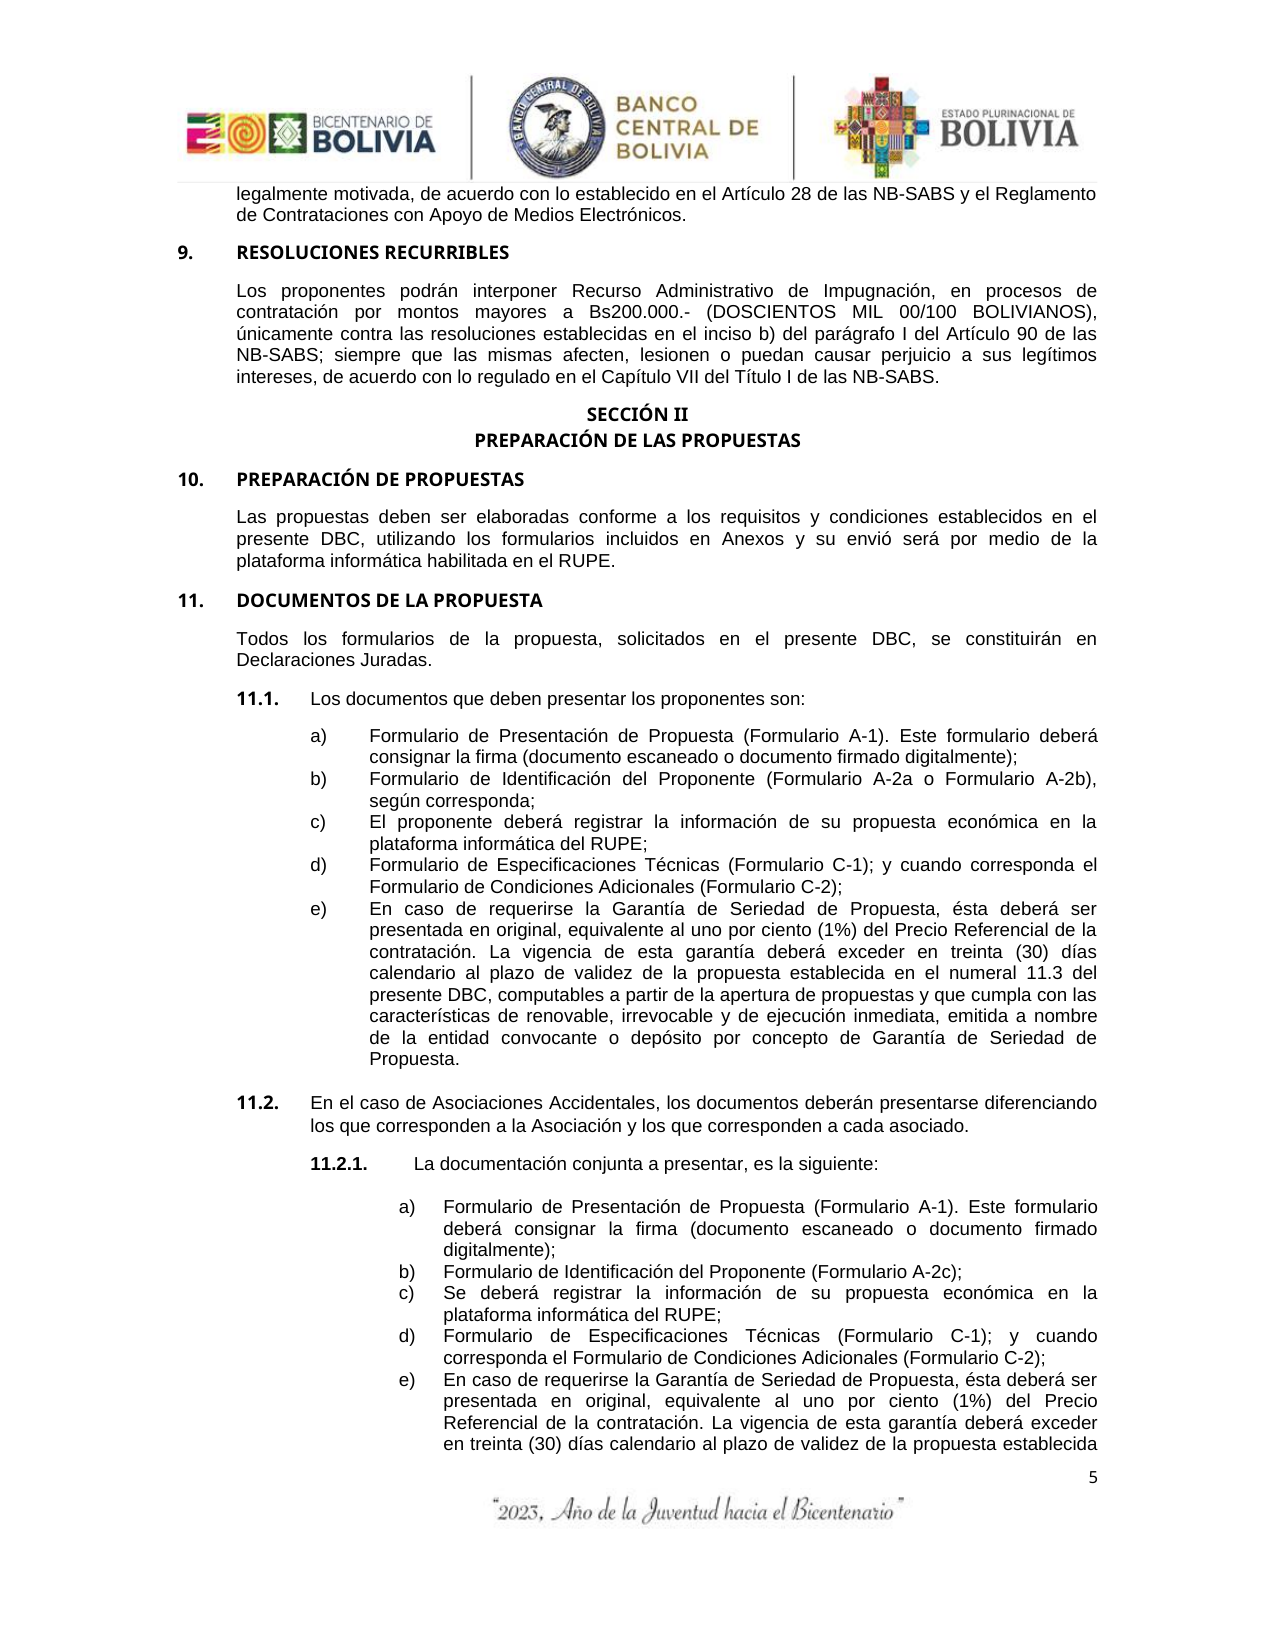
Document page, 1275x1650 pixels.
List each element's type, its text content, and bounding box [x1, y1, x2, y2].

list En caso de requerirse la Garantía de Seriedad de Propuesta, ésta deberá ser presentada en original, equivalente al uno por ciento (1%) del Precio Referencial de la contratación. La vigencia de esta garantía deberá exceder en treinta (30) días calendario al plazo de validez de la propuesta establecida en el numeral 11.3 del presente DBC, computables a partir de la apertura de propuestas y que cumpla con las características de renovable, irrevocable y de ejecución inmediata, emitida a nombre de la entidad convocante o depósito por concepto de Garantía de Seriedad de Propuesta. [310, 897, 1098, 1070]
text SECCIÓN II [177, 401, 1098, 427]
subtitle RESOLUCIONES RECURRIBLES [177, 240, 1098, 265]
list El proponente deberá registrar la información de su propuesta económica en la plataforma informática del RUPE; [310, 811, 1098, 854]
subtitle DOCUMENTOS de la propuesta [177, 588, 1098, 613]
subtitle Los documentos que deben presentar los proponentes son: [236, 685, 1098, 710]
subtitle En el caso de Asociaciones Accidentales, los documentos deberán presentarse diferenciando los que corresponden a la Asociación y los que corresponden a cada asociado. [236, 1089, 1098, 1136]
list Formulario de Especificaciones Técnicas (Formulario C-1); y cuando corresponda el Formulario de Condiciones Adicionales (Formulario C-2); [399, 1325, 1098, 1368]
list Se deberá registrar la información de su propuesta económica en la plataforma informática del RUPE; [399, 1282, 1098, 1325]
text Las propuestas deben ser elaboradas conforme a los requisitos y condiciones establecidos en el presente DBC, utilizando los formularios incluidos en Anexos y su envió será por medio de la plataforma informática habilitada en el RUPE. [236, 506, 1098, 571]
subtitle La documentación conjunta a presentar, es la siguiente: [310, 1153, 1098, 1174]
list Formulario de Identificación del Proponente (Formulario A-2a o Formulario A-2b), según corresponda; [310, 768, 1098, 811]
text Los proponentes podrán interponer Recurso Administrativo de Impugnación, en procesos de contratación por montos mayores a Bs200.000.- (DOSCIENTOS MIL 00/100 BOLIVIANOS), únicamente contra las resoluciones establecidas en el inciso b) del parágrafo I del Artículo 90 de las NB-SABS; siempre que las mismas afecten, lesionen o puedan causar perjuicio a sus legítimos intereses, de acuerdo con lo regulado en el Capítulo VII del Título I de las NB-SABS. [177, 279, 1098, 387]
list Formulario de Especificaciones Técnicas (Formulario C-1); y cuando corresponda el Formulario de Condiciones Adicionales (Formulario C-2); [310, 854, 1098, 897]
list Formulario de Identificación del Proponente (Formulario A-2c); [399, 1261, 1098, 1282]
list Formulario de Presentación de Propuesta (Formulario A-1). Este formulario deberá consignar la firma (documento escaneado o documento firmado digitalmente); [399, 1196, 1098, 1261]
text Todos los formularios de la propuesta, solicitados en el presente DBC, se constituirán en Declaraciones Juradas. [236, 627, 1098, 671]
subtitle PREPARACIÓN DE PROPUESTAS [177, 467, 1098, 492]
picture [177, 1488, 1217, 1542]
list Formulario de Presentación de Propuesta (Formulario A-1). Este formulario deberá consignar la firma (documento escaneado o documento firmado digitalmente); [310, 725, 1098, 768]
text PREPARACIÓN DE LAS PROPUESTAS [177, 427, 1098, 452]
picture [177, 73, 1098, 183]
